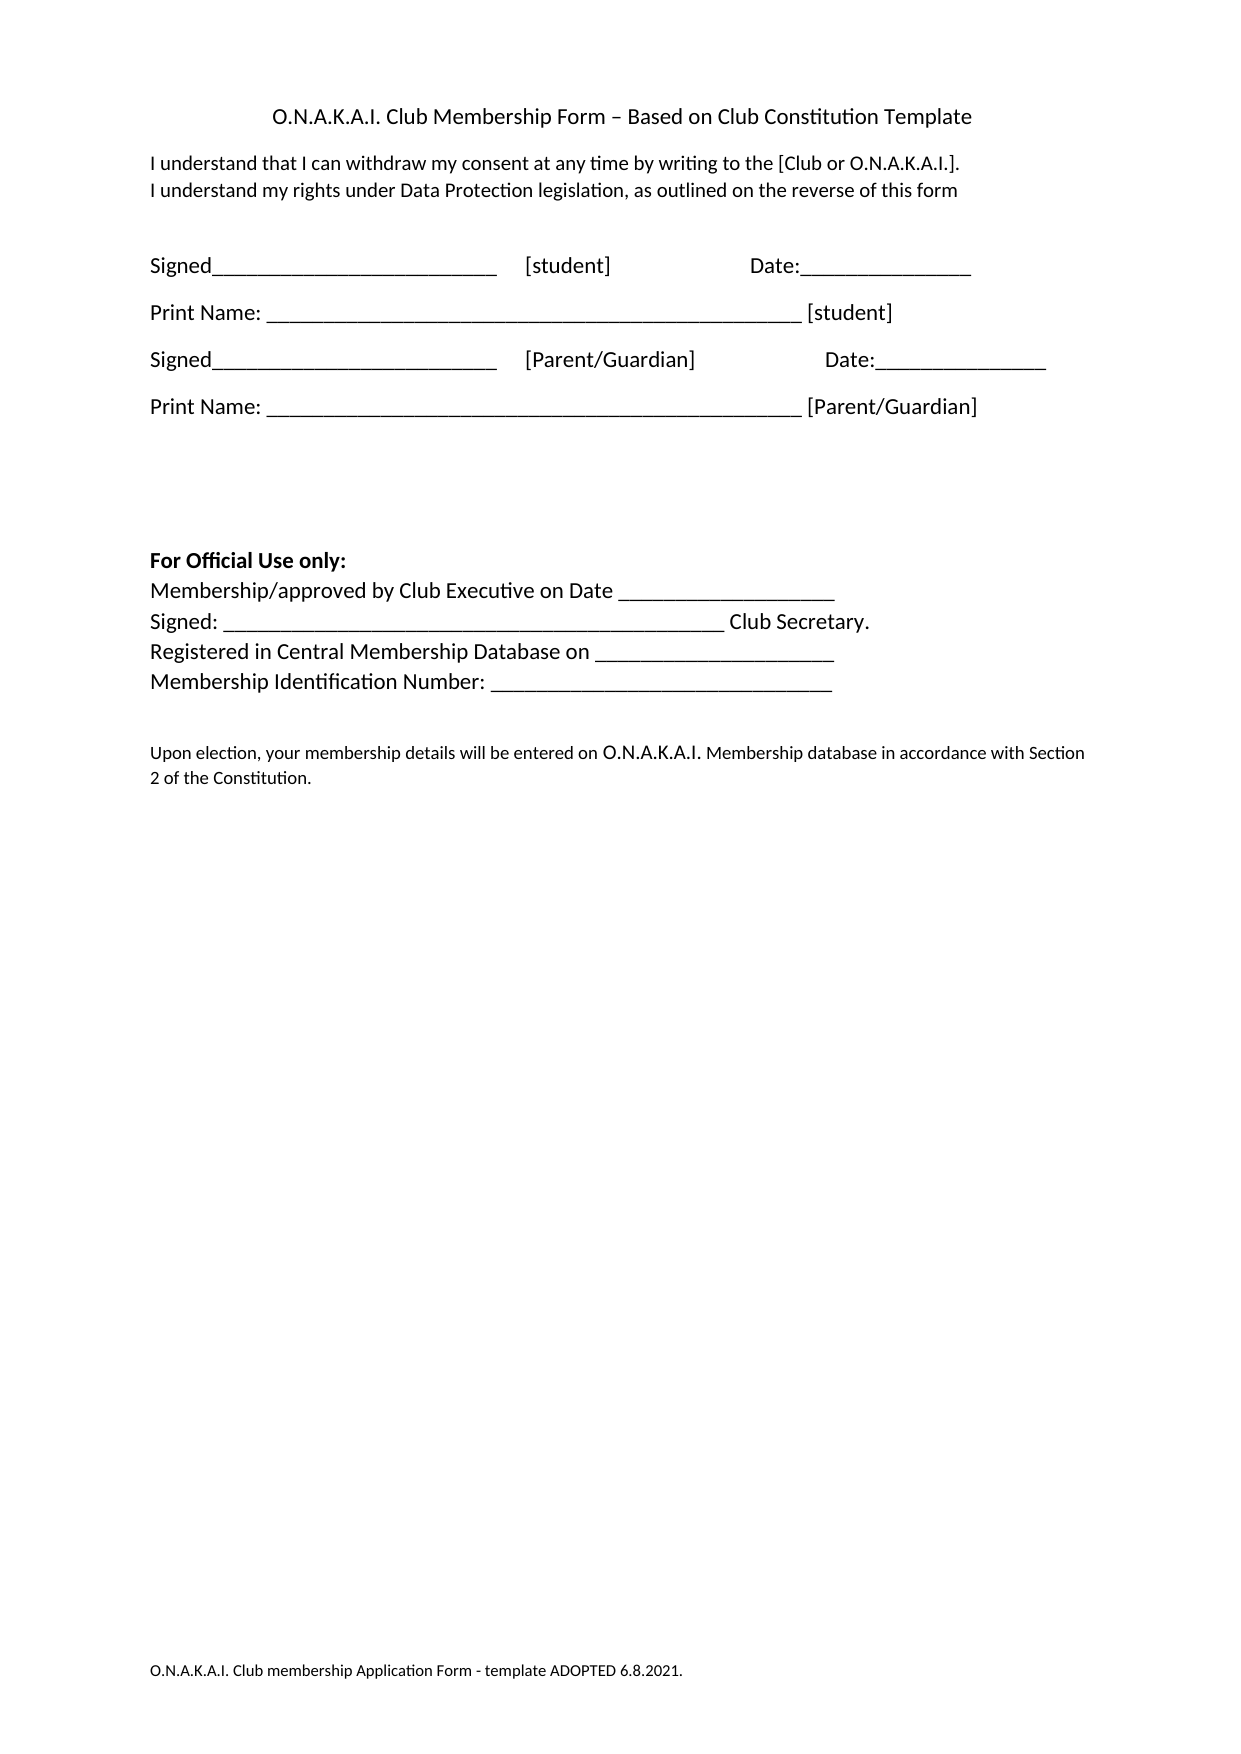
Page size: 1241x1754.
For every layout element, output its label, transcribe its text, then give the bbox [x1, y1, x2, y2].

text Signed_________________________ [Parent/Guardian] Date:_______________ [150, 345, 1090, 373]
text Registered in Central Membership Database on _____________________ [150, 637, 1090, 665]
text Upon election, your membership details will be entered on O.N.A.K.A.I. Membership database in accordance with Section 2 of the Constitution. [150, 739, 1090, 789]
text Print Name: _______________________________________________ [Parent/Guardian] [150, 392, 1090, 420]
text Membership/approved by Club Executive on Date ___________________ [150, 577, 1090, 605]
text Print Name: _______________________________________________ [student] [150, 298, 1090, 327]
text Membership Identification Number: ______________________________ [150, 667, 1090, 695]
text For Official Use only: [150, 546, 1090, 574]
text Signed_________________________ [student] Date:_______________ [150, 252, 1090, 280]
text Signed: ____________________________________________ Club Secretary. [150, 607, 1090, 635]
text I understand my rights under Data Protection legislation, as outlined on the reverse of this form [150, 177, 1090, 203]
text I understand that I can withdraw my consent at any time by writing to the [Club or O.N.A.K.A.I.]. [150, 150, 1090, 175]
